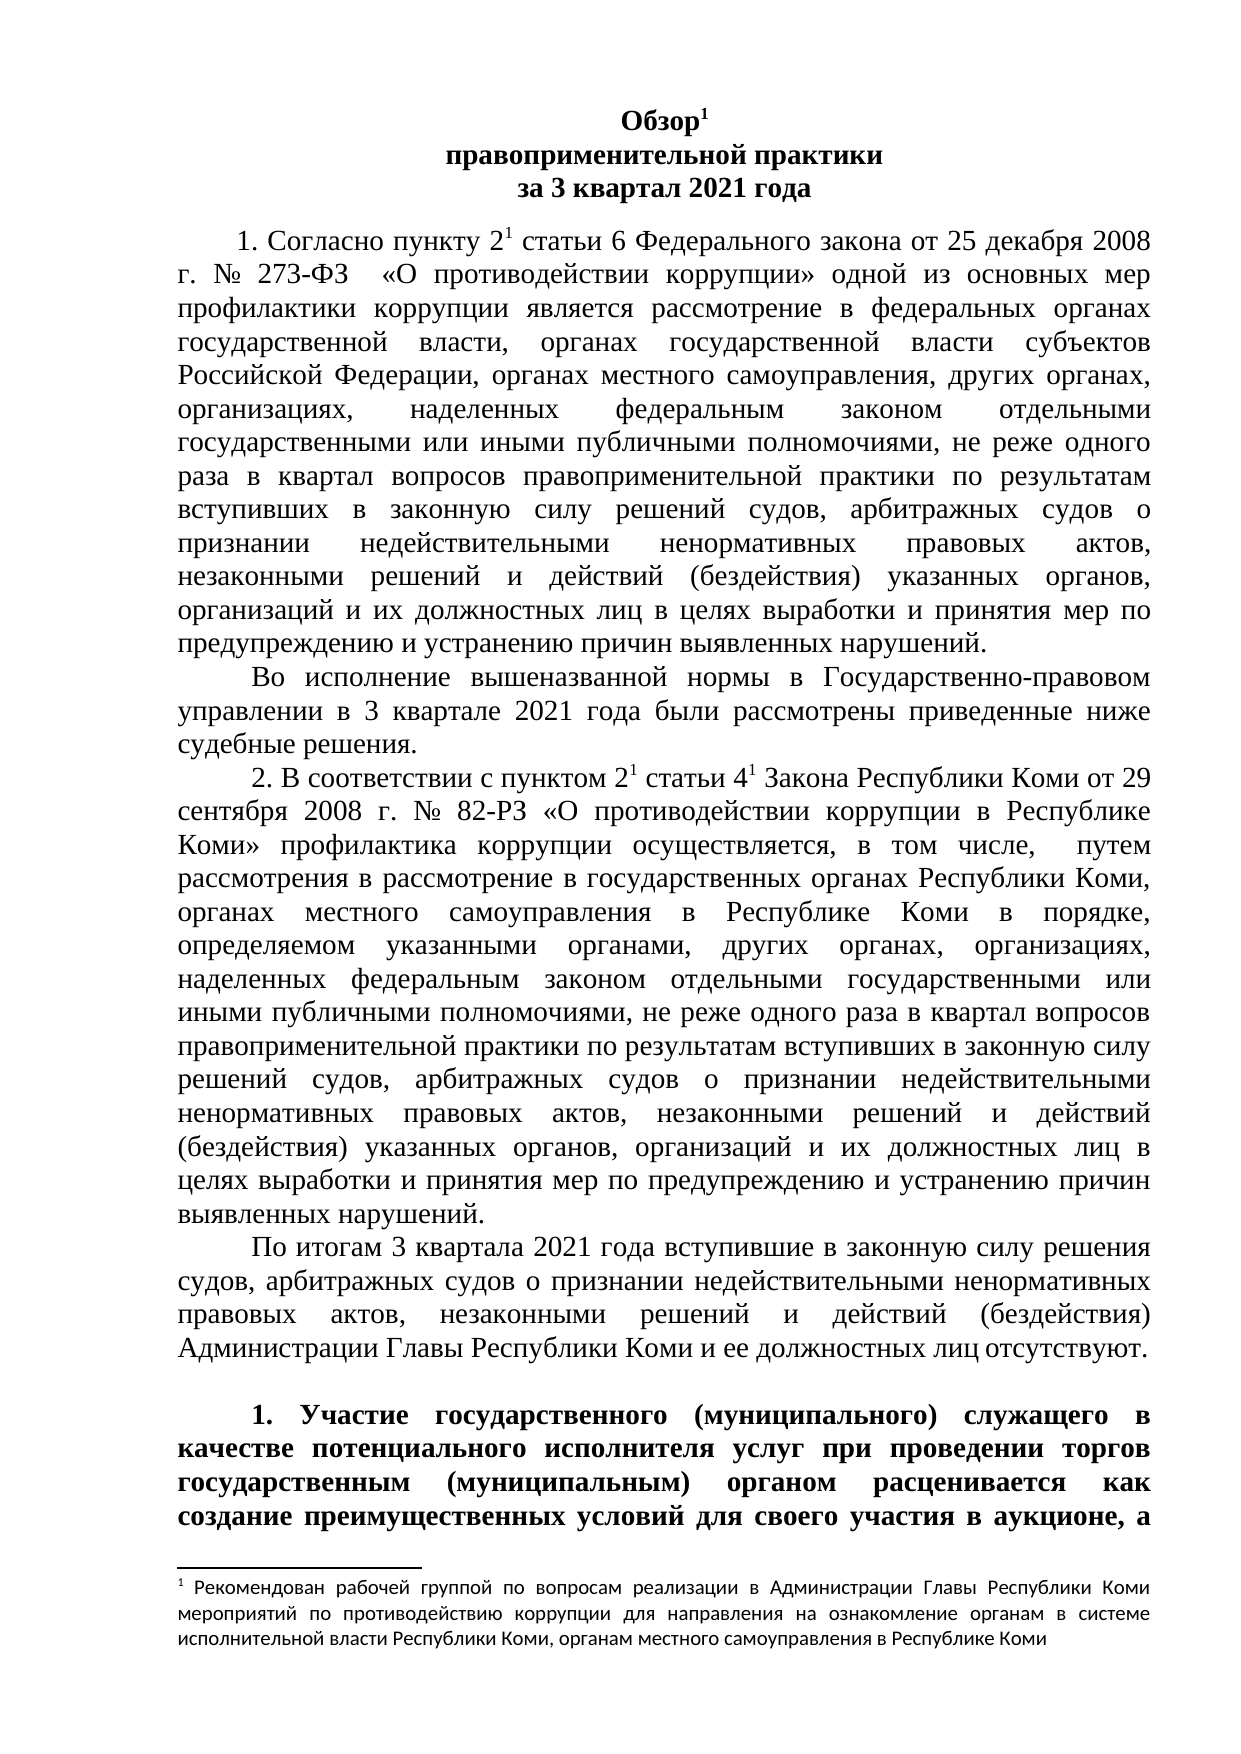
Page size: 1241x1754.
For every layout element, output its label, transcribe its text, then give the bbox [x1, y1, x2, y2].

text 2. В соответствии с пунктом 21 статьи 41 Закона Республики Коми от 29 сентября 2008 г. № 82-РЗ «О противодействии коррупции в Республике Коми» профилактика коррупции осуществляется, в том числе, путем рассмотрения в рассмотрение в государственных органах Республики Коми, органах местного самоуправления в Республике Коми в порядке, определяемом указанными органами, других органах, организациях, наделенных федеральным законом отдельными государственными или иными публичными полномочиями, не реже одного раза в квартал вопросов правоприменительной практики по результатам вступивших в законную силу решений судов, арбитражных судов о признании недействительными ненормативных правовых актов, незаконными решений и действий (бездействия) указанных органов, организаций и их должностных лиц в целях выработки и принятия мер по предупреждению и устранению причин выявленных нарушений. [177, 760, 1152, 1229]
text за 3 квартал 2021 года [177, 170, 1152, 204]
text Обзор [177, 103, 1152, 137]
text правоприменительной практики [177, 137, 1152, 170]
text По итогам 3 квартала 2021 года вступившие в законную силу решения судов, арбитражных судов о признании недействительными ненормативных правовых актов, незаконными решений и действий (бездействия) Администрации Главы Республики Коми и ее должностных лиц отсутствуют. [177, 1229, 1152, 1363]
text Во исполнение вышеназванной нормы в Государственно-правовом управлении в 3 квартале 2021 года были рассмотрены приведенные ниже судебные решения. [177, 659, 1152, 760]
text 1. Согласно пункту 21 статьи 6 Федерального закона от 25 декабря 2008 г. № 273-ФЗ «О противодействии коррупции» одной из основных мер профилактики коррупции является рассмотрение в федеральных органах государственной власти, органах государственной власти субъектов Российской Федерации, органах местного самоуправления, других органах, организациях, наделенных федеральным законом отдельными государственными или иными публичными полномочиями, не реже одного раза в квартал вопросов правоприменительной практики по результатам вступивших в законную силу решений судов, арбитражных судов о признании недействительными ненормативных правовых актов, незаконными решений и действий (бездействия) указанных органов, организаций и их должностных лиц в целях выработки и принятия мер по предупреждению и устранению причин выявленных нарушений. [177, 223, 1152, 659]
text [177, 1397, 1152, 1531]
